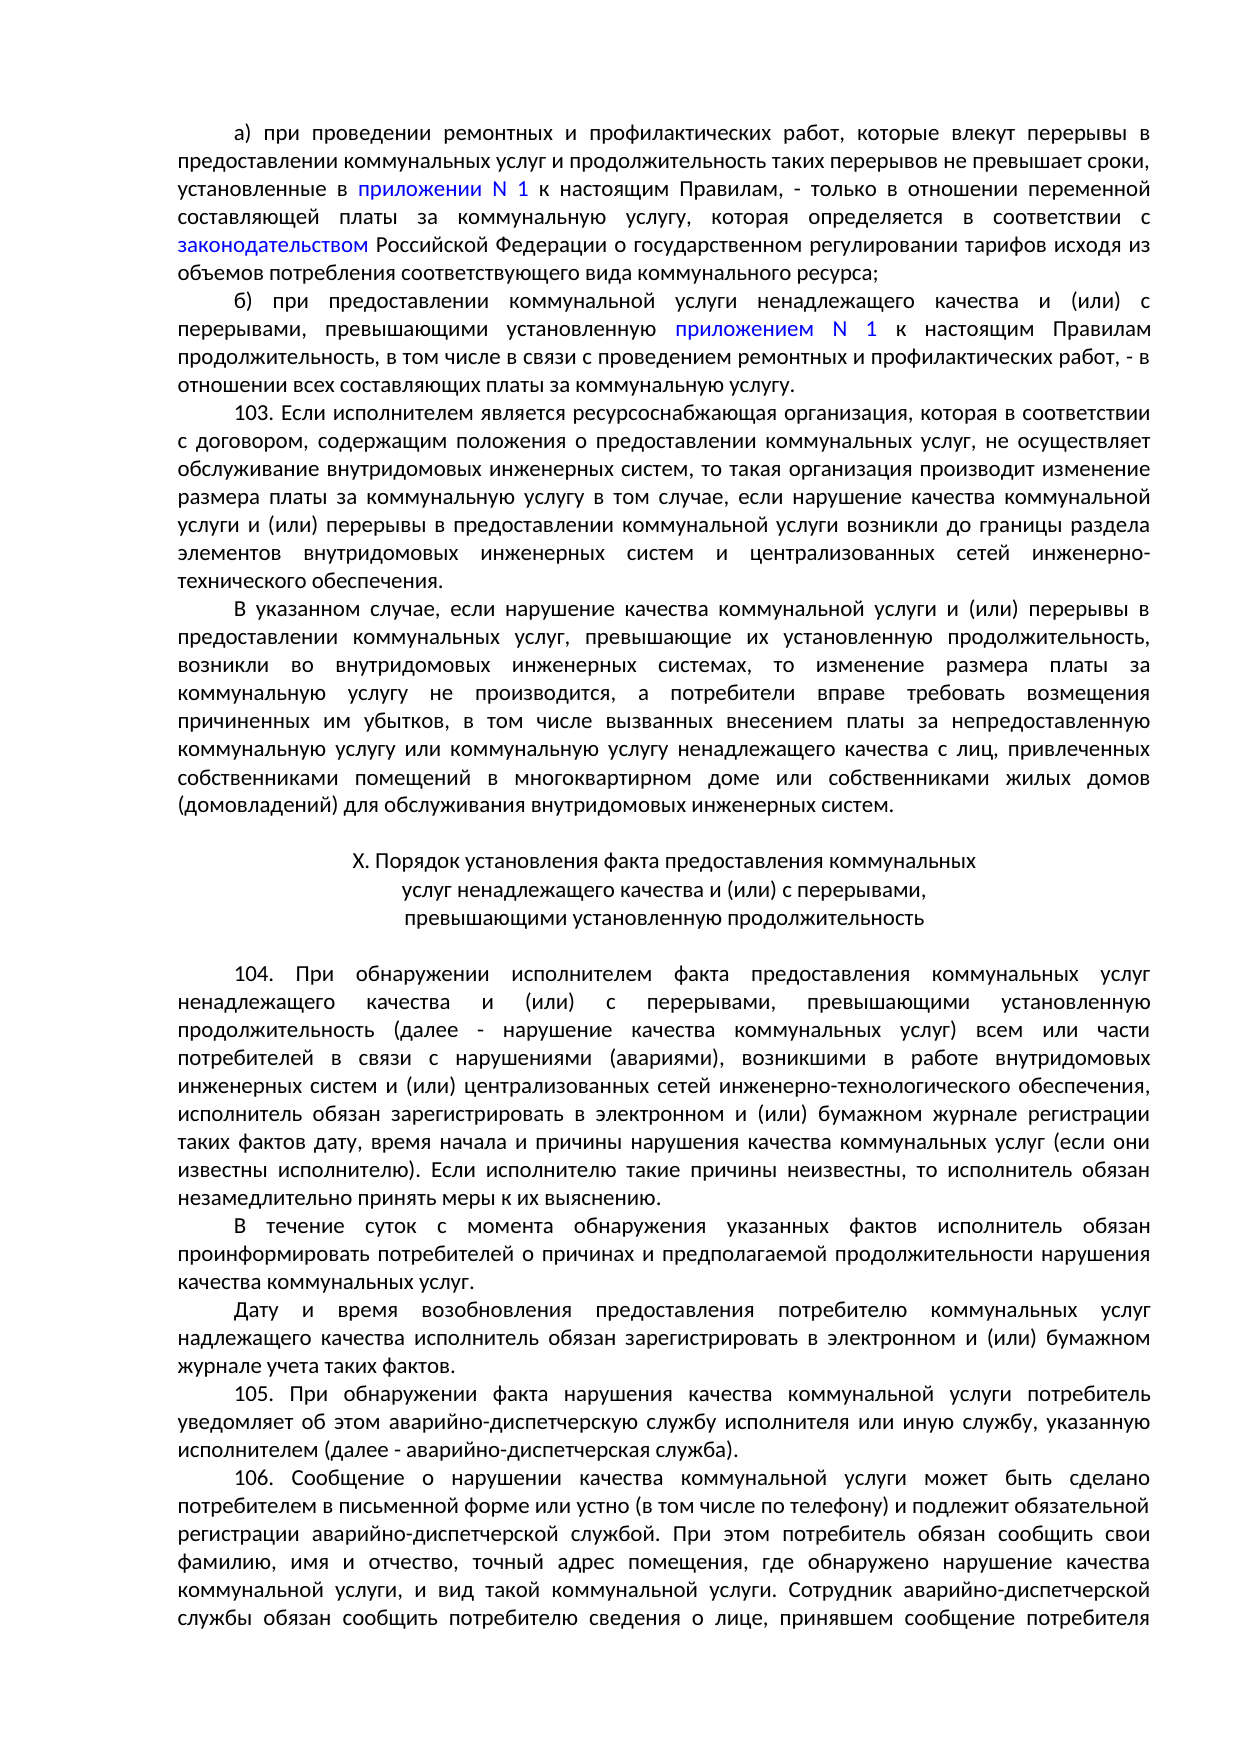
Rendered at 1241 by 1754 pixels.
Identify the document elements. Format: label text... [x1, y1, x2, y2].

text 105. При обнаружении факта нарушения качества коммунальной услуги потребитель уведомляет об этом аварийно-диспетчерскую службу исполнителя или иную службу, указанную исполнителем (далее - аварийно-диспетчерская служба). [177, 1379, 1152, 1463]
text В указанном случае, если нарушение качества коммунальной услуги и (или) перерывы в предоставлении коммунальных услуг, превышающие их установленную продолжительность, возникли во внутридомовых инженерных системах, то изменение размера платы за коммунальную услугу не производится, а потребители вправе требовать возмещения причиненных им убытков, в том числе вызванных внесением платы за непредоставленную коммунальную услугу или коммунальную услугу ненадлежащего качества с лиц, привлеченных собственниками помещений в многоквартирном доме или собственниками жилых домов (домовладений) для обслуживания внутридомовых инженерных систем. [177, 594, 1152, 819]
text X. Порядок установления факта предоставления коммунальных [177, 847, 1152, 875]
text 103. Если исполнителем является ресурсоснабжающая организация, которая в соответствии с договором, содержащим положения о предоставлении коммунальных услуг, не осуществляет обслуживание внутридомовых инженерных систем, то такая организация производит изменение размера платы за коммунальную услугу в том случае, если нарушение качества коммунальной услуги и (или) перерывы в предоставлении коммунальной услуги возникли до границы раздела элементов внутридомовых инженерных систем и централизованных сетей инженерно-технического обеспечения. [177, 398, 1152, 594]
text б) при предоставлении коммунальной услуги ненадлежащего качества и (или) с перерывами, превышающими установленную приложением N 1 к настоящим Правилам продолжительность, в том числе в связи с проведением ремонтных и профилактических работ, - в отношении всех составляющих платы за коммунальную услугу. [177, 286, 1152, 398]
text Дату и время возобновления предоставления потребителю коммунальных услуг надлежащего качества исполнитель обязан зарегистрировать в электронном и (или) бумажном журнале учета таких фактов. [177, 1295, 1152, 1379]
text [177, 1463, 1152, 1631]
text услуг ненадлежащего качества и (или) с перерывами, [177, 875, 1152, 903]
text превышающими установленную продолжительность [177, 903, 1152, 931]
text В течение суток с момента обнаружения указанных фактов исполнитель обязан проинформировать потребителей о причинах и предполагаемой продолжительности нарушения качества коммунальных услуг. [177, 1211, 1152, 1295]
text 104. При обнаружении исполнителем факта предоставления коммунальных услуг ненадлежащего качества и (или) с перерывами, превышающими установленную продолжительность (далее - нарушение качества коммунальных услуг) всем или части потребителей в связи с нарушениями (авариями), возникшими в работе внутридомовых инженерных систем и (или) централизованных сетей инженерно-технологического обеспечения, исполнитель обязан зарегистрировать в электронном и (или) бумажном журнале регистрации таких фактов дату, время начала и причины нарушения качества коммунальных услуг (если они известны исполнителю). Если исполнителю такие причины неизвестны, то исполнитель обязан незамедлительно принять меры к их выяснению. [177, 959, 1152, 1211]
text а) при проведении ремонтных и профилактических работ, которые влекут перерывы в предоставлении коммунальных услуг и продолжительность таких перерывов не превышает сроки, установленные в приложении N 1 к настоящим Правилам, - только в отношении переменной составляющей платы за коммунальную услугу, которая определяется в соответствии с законодательством Российской Федерации о государственном регулировании тарифов исходя из объемов потребления соответствующего вида коммунального ресурса; [177, 118, 1152, 286]
